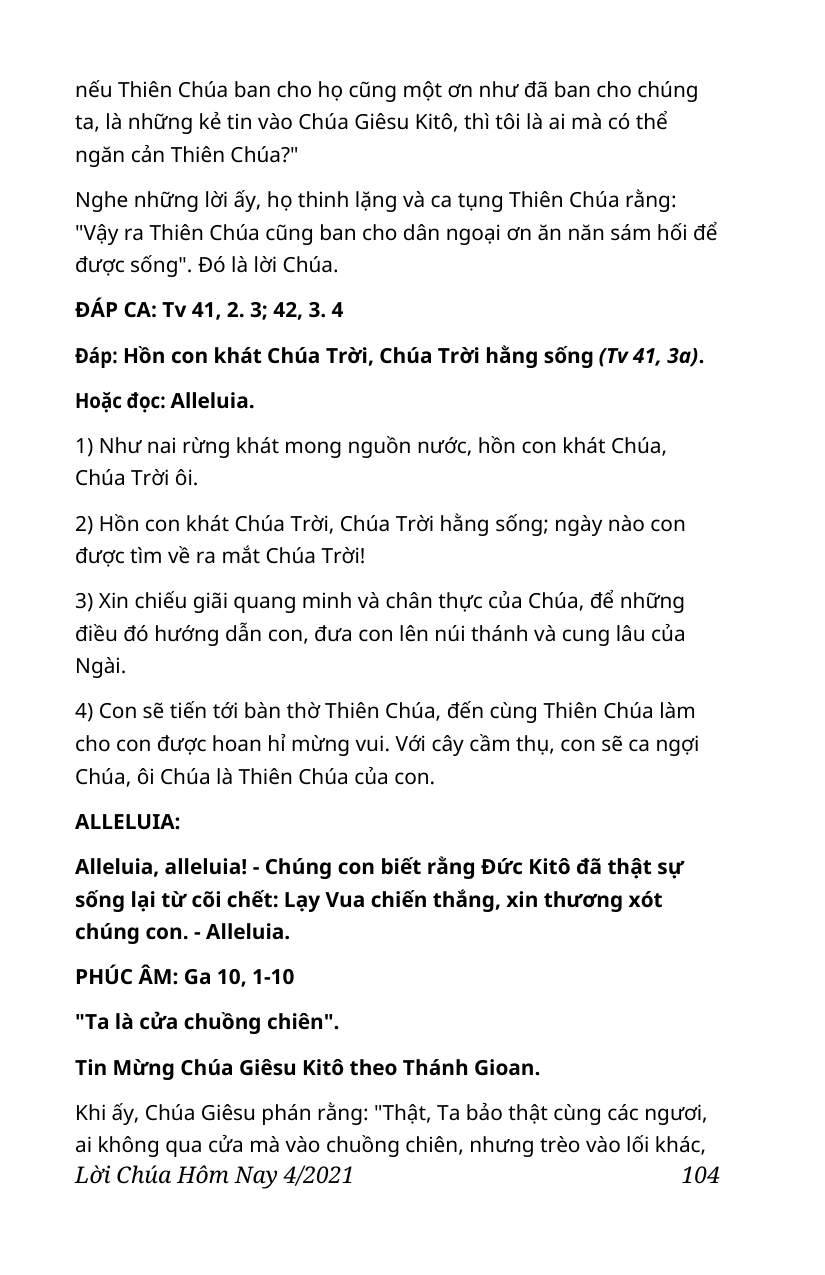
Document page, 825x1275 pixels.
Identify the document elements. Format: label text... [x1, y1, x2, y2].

text Nghe những lời ấy, họ thinh lặng và ca tụng Thiên Chúa rằng: "Vậy ra Thiên Chúa cũng ban cho dân ngoại ơn ăn năn sám hối để được sống". Đó là lời Chúa. [75, 185, 720, 279]
text "Ta là cửa chuồng chiên". [75, 1007, 720, 1036]
text ĐÁP CA: Tv 41, 2. 3; 42, 3. 4 [75, 296, 720, 324]
text 1) Như nai rừng khát mong nguồn nước, hồn con khát Chúa, Chúa Trời ôi. [75, 431, 720, 492]
text 2) Hồn con khát Chúa Trời, Chúa Trời hằng sống; ngày nào con được tìm về ra mắt Chúa Trời! [75, 509, 720, 570]
text Tin Mừng Chúa Giêsu Kitô theo Thánh Gioan. [75, 1053, 720, 1081]
text Alleluia, alleluia! - Chúng con biết rằng Đức Kitô đã thật sự sống lại từ cõi chết: Lạy Vua chiến thắng, xin thương xót chúng con. - Alleluia. [75, 852, 720, 946]
text PHÚC ÂM: Ga 10, 1-10 [75, 962, 720, 991]
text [75, 75, 720, 169]
text 4) Con sẽ tiến tới bàn thờ Thiên Chúa, đến cùng Thiên Chúa làm cho con được hoan hỉ mừng vui. Với cây cầm thụ, con sẽ ca ngợi Chúa, ôi Chúa là Thiên Chúa của con. [75, 697, 720, 790]
text Đáp: Hồn con khát Chúa Trời, Chúa Trời hằng sống (Tv 41, 3a). [75, 341, 720, 369]
text 3) Xin chiếu giãi quang minh và chân thực của Chúa, để những điều đó hướng dẫn con, đưa con lên núi thánh và cung lâu của Ngài. [75, 586, 720, 680]
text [75, 1098, 720, 1159]
text ALLELUIA: [75, 807, 720, 835]
text Hoặc đọc: Alleluia. [75, 386, 720, 414]
